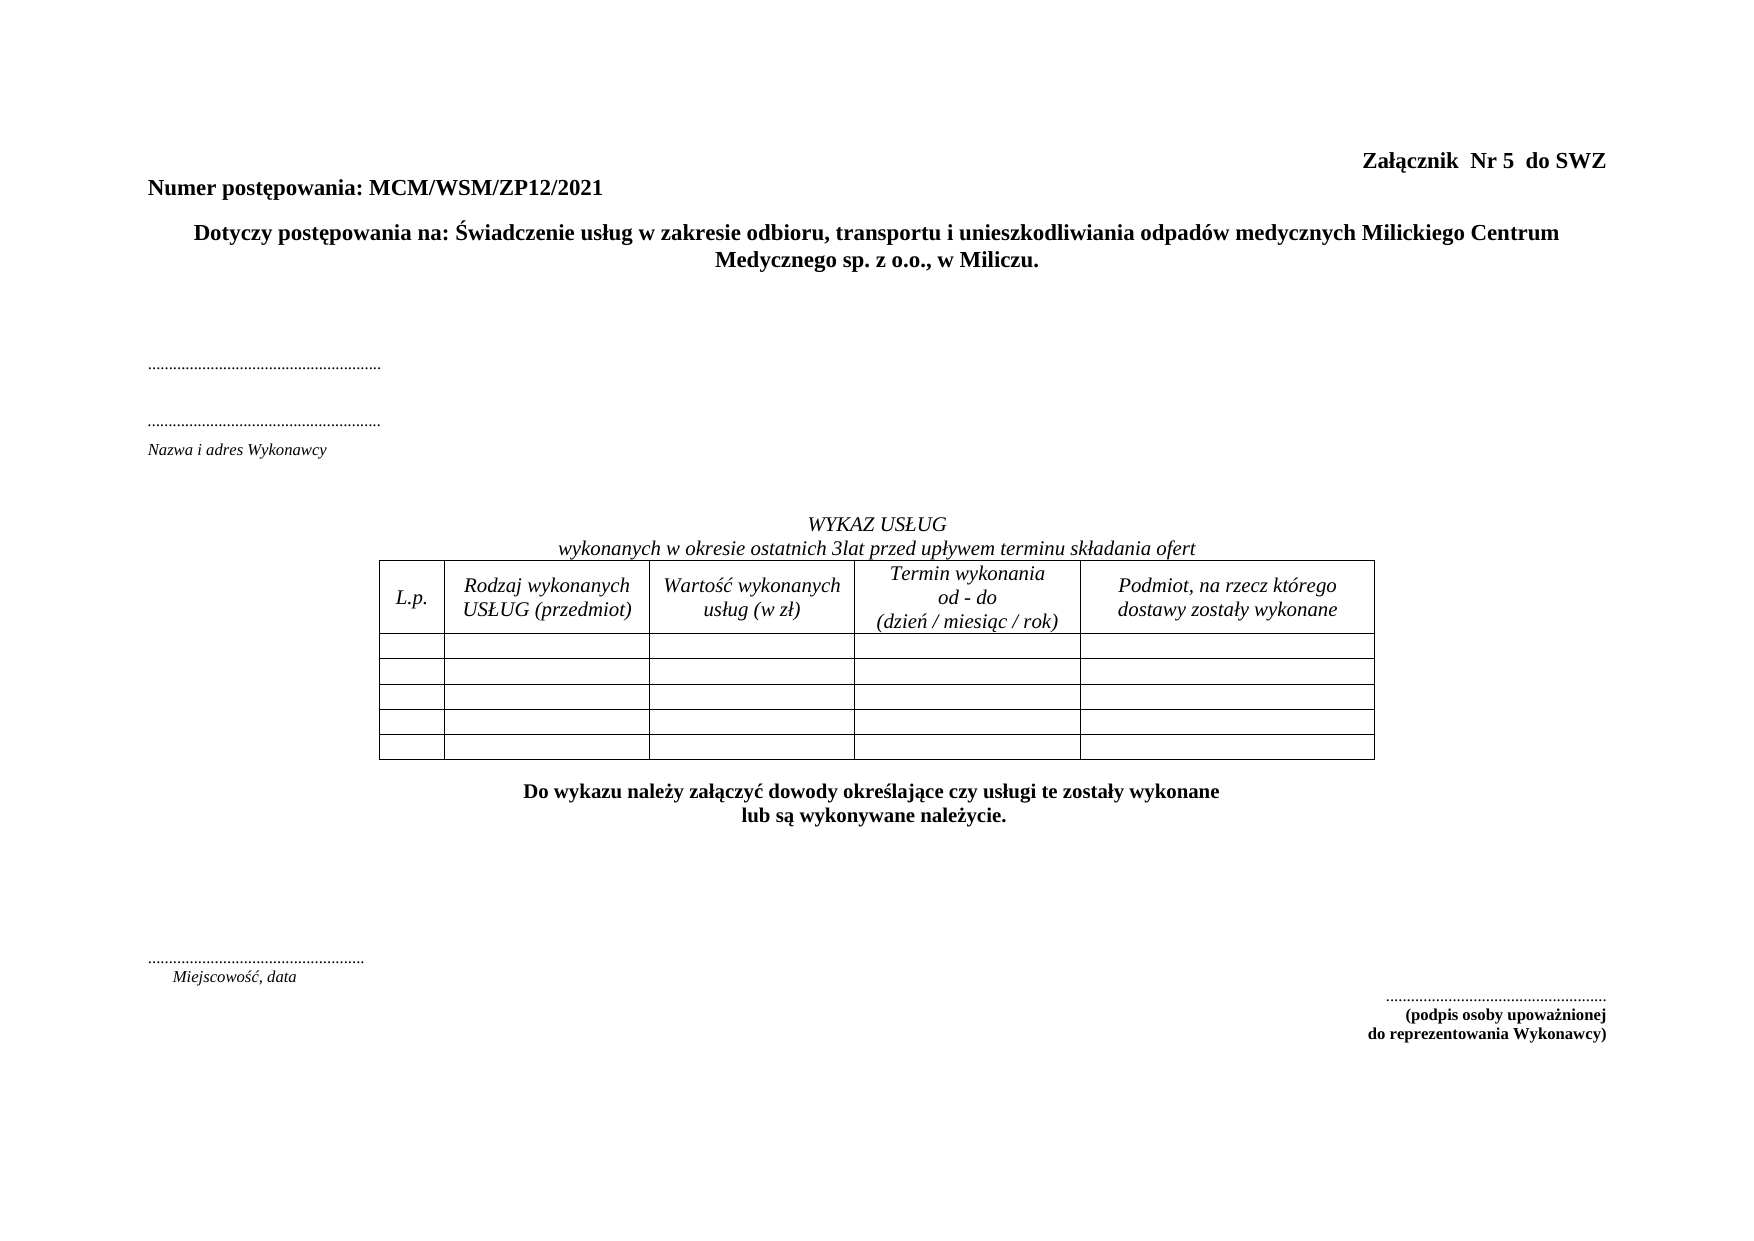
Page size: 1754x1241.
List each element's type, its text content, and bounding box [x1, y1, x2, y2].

text Załącznik Nr 5 do SWZ [148, 148, 1606, 174]
table_cell [1081, 685, 1374, 708]
table_cell [445, 735, 649, 759]
text do reprezentowania Wykonawcy) [823, 1024, 1606, 1043]
table_cell [380, 659, 444, 683]
table_header Termin wykonania od - do (dzień / miesiąc / rok) [855, 561, 1080, 633]
text ........................................................ [148, 354, 1606, 373]
table_cell [380, 710, 444, 734]
text (podpis osoby upoważnionej [823, 1005, 1606, 1024]
table_cell [650, 735, 854, 759]
table_cell [650, 659, 854, 683]
table_cell [1081, 634, 1374, 658]
table_cell [855, 710, 1080, 734]
text wykonanych w okresie ostatnich 3lat przed upływem terminu składania ofert [148, 536, 1606, 560]
table_cell [650, 634, 854, 658]
text Nazwa i adres Wykonawcy [148, 440, 1606, 459]
text Miejscowość, data [148, 967, 1606, 986]
table_cell [380, 735, 444, 759]
table_cell [1081, 710, 1374, 734]
table_cell [855, 735, 1080, 759]
table_cell [445, 685, 649, 708]
text ..................................................... [148, 986, 1606, 1005]
text Dotyczy postępowania na: Świadczenie usług w zakresie odbioru, transportu i unieszkodliwiania odpadów medycznych Milickiego Centrum Medycznego sp. z o.o., w Miliczu. [148, 219, 1606, 272]
table_cell [380, 685, 444, 708]
table_header Podmiot, na rzecz którego dostawy zostały wykonane [1081, 561, 1374, 633]
table_cell [855, 659, 1080, 683]
table_cell [1081, 659, 1374, 683]
table_cell [445, 659, 649, 683]
table_cell [445, 634, 649, 658]
text .................................................... [148, 947, 1606, 967]
table_cell [855, 685, 1080, 708]
table_header L.p. [380, 561, 444, 633]
text Do wykazu należy załączyć dowody określające czy usługi te zostały wykonane lub są wykonywane należycie. [148, 779, 1600, 827]
table_header Rodzaj wykonanych USŁUG (przedmiot) [445, 561, 649, 633]
table_cell [855, 634, 1080, 658]
table_header Wartość wykonanych usług (w zł) [650, 561, 854, 633]
table_cell [380, 634, 444, 658]
table_cell [1081, 735, 1374, 759]
table_cell [650, 710, 854, 734]
text Numer postępowania: MCM/WSM/ZP12/2021 [148, 174, 1606, 200]
text ........................................................ [148, 411, 1606, 430]
text WYKAZ USŁUG [148, 512, 1606, 536]
table_cell [445, 710, 649, 734]
table_cell [650, 685, 854, 708]
